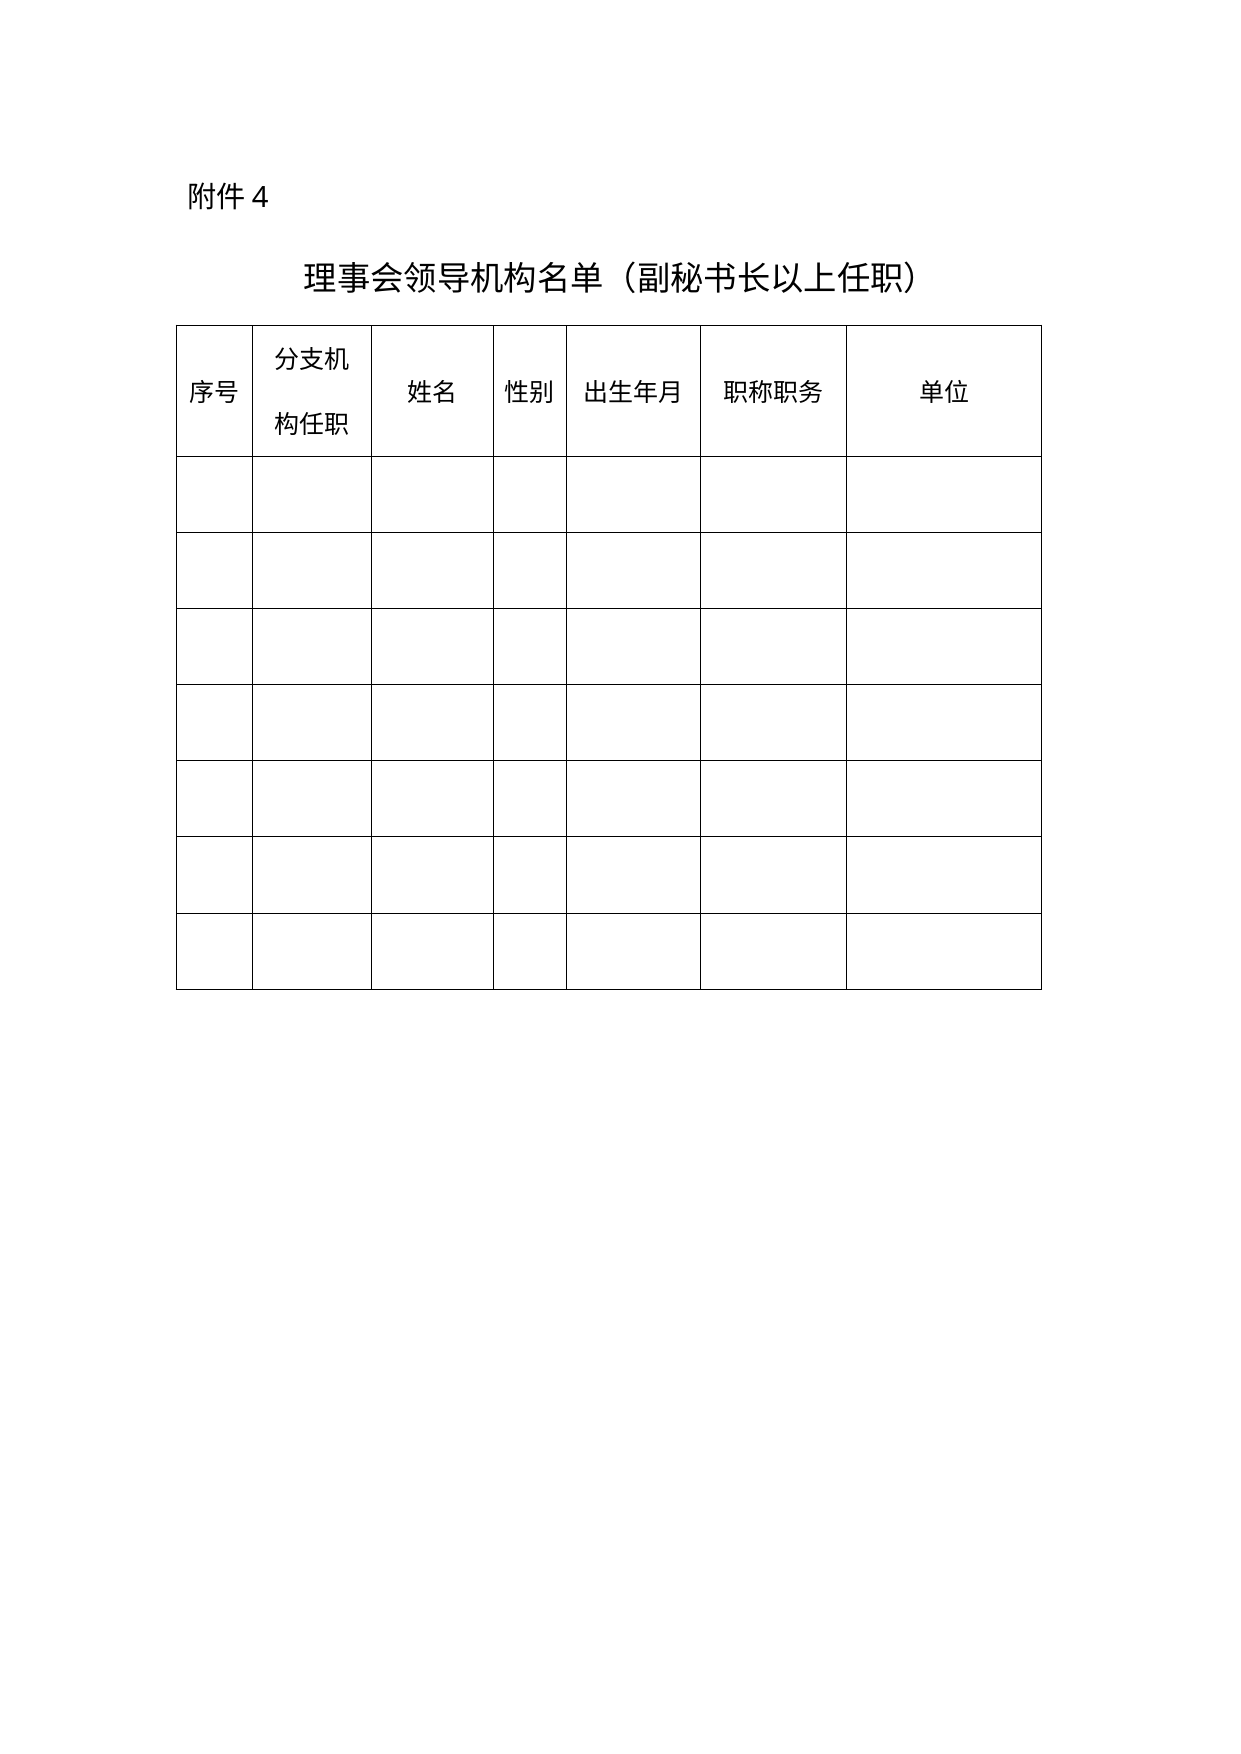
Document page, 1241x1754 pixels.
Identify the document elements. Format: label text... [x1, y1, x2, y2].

table_cell [372, 761, 493, 836]
table_cell [494, 685, 566, 760]
table_header 职称职务 [701, 326, 846, 456]
table_cell [372, 457, 493, 532]
table_cell [701, 761, 846, 836]
table_header 分支机构任职 [253, 326, 371, 456]
table_cell [847, 609, 1041, 684]
table_cell [847, 533, 1041, 608]
table_cell [177, 837, 252, 912]
table_header 姓名 [372, 326, 493, 456]
table_cell [372, 685, 493, 760]
table_cell [253, 457, 371, 532]
table_cell [847, 685, 1041, 760]
table_cell [372, 533, 493, 608]
table_cell [494, 533, 566, 608]
table_cell [567, 609, 700, 684]
table_cell [847, 914, 1041, 988]
table_cell [701, 685, 846, 760]
table_header 出生年月 [567, 326, 700, 456]
table_cell [177, 609, 252, 684]
table_cell [847, 837, 1041, 912]
table_header 性别 [494, 326, 566, 456]
table_cell [567, 457, 700, 532]
table_header 单位 [847, 326, 1041, 456]
table_cell [494, 761, 566, 836]
table_cell [701, 837, 846, 912]
table_cell [253, 533, 371, 608]
table_cell [494, 837, 566, 912]
table_cell [494, 609, 566, 684]
table_cell [177, 914, 252, 988]
table_cell [372, 914, 493, 988]
table_cell [177, 457, 252, 532]
table_cell [567, 533, 700, 608]
table_cell [567, 914, 700, 988]
table_cell [253, 685, 371, 760]
table_cell [253, 761, 371, 836]
table_cell [567, 837, 700, 912]
table_header 序号 [177, 326, 252, 456]
table_cell [701, 914, 846, 988]
text 附件4 [187, 162, 1053, 227]
table_cell [253, 837, 371, 912]
table_cell [494, 914, 566, 988]
table_cell [372, 609, 493, 684]
table_cell [701, 533, 846, 608]
table_cell [253, 609, 371, 684]
table_cell [847, 761, 1041, 836]
table_cell [701, 457, 846, 532]
subtitle 理事会领导机构名单（副秘书长以上任职） [187, 243, 1053, 308]
table_cell [847, 457, 1041, 532]
table_cell [177, 533, 252, 608]
table_cell [177, 685, 252, 760]
table_cell [372, 837, 493, 912]
table_cell [567, 761, 700, 836]
table_cell [177, 761, 252, 836]
table_cell [253, 914, 371, 988]
table_cell [494, 457, 566, 532]
table_cell [567, 685, 700, 760]
table_cell [701, 609, 846, 684]
